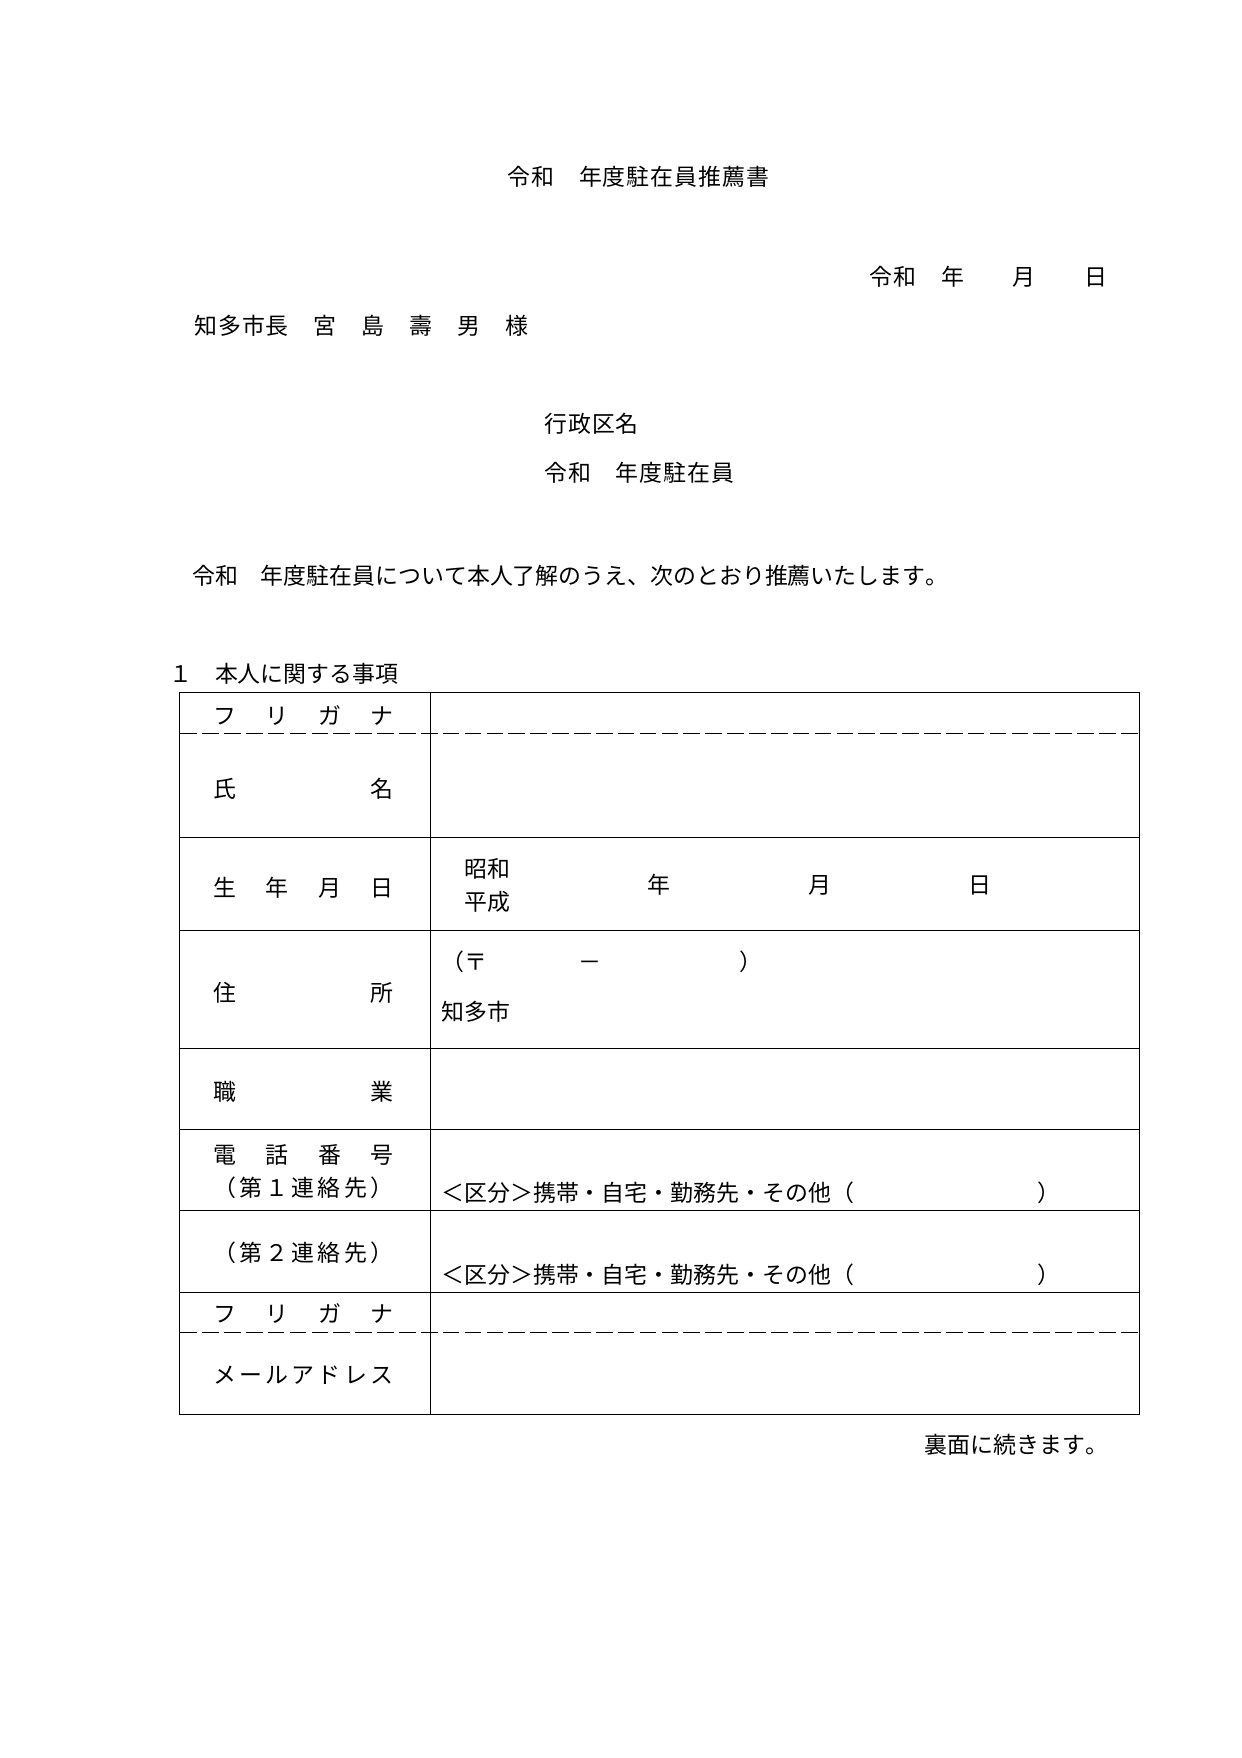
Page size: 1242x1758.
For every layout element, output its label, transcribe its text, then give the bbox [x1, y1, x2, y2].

table_cell [403, 1049, 430, 1129]
table_cell （第２連絡先） [203, 1211, 403, 1292]
table_cell [180, 733, 202, 837]
table_cell [180, 1049, 202, 1129]
table_cell ＜区分＞携帯・自宅・勤務先・その他（ ） [431, 1211, 1139, 1292]
table_cell 職業 [203, 1049, 403, 1129]
text １ 本人に関する事項 [169, 643, 1108, 692]
table_cell [403, 733, 430, 837]
table_cell 生年月日 [203, 838, 403, 930]
table_header [180, 693, 202, 733]
text 裏面に続きます。 [169, 1414, 1108, 1463]
table_cell [431, 1049, 1139, 1129]
table_cell [403, 931, 430, 1047]
table_cell [180, 1293, 202, 1332]
text 行政区名 [169, 398, 1108, 447]
table_cell 電話番号 （第１連絡先） [203, 1130, 403, 1210]
text 令和 年度駐在員 [169, 447, 1108, 496]
table_cell メールアドレス [203, 1332, 403, 1413]
table_cell ＜区分＞携帯・自宅・勤務先・その他（ ） [431, 1130, 1139, 1210]
table_cell 昭和平成 年 月 日 [431, 838, 1139, 930]
table_cell [180, 1211, 202, 1292]
table_cell [431, 1332, 1139, 1413]
table_cell [180, 931, 202, 1047]
table_cell [403, 1293, 430, 1332]
table_header フリガナ [203, 693, 403, 733]
table_cell （〒 － ） 知多市 [431, 931, 1139, 1047]
text 令和 年度駐在員推薦書 [169, 150, 1108, 200]
table_cell [180, 1332, 202, 1413]
table_cell [180, 1130, 202, 1210]
text 令和 年 月 日 [169, 250, 1108, 300]
table_cell [180, 838, 202, 930]
table_cell 住所 [203, 931, 403, 1047]
table_header [403, 693, 430, 733]
table_cell [403, 1332, 430, 1413]
table_cell [431, 733, 1139, 837]
table_cell [403, 838, 430, 930]
table_cell 氏名 [203, 733, 403, 837]
text 知多市長 宮 島 壽 男 様 [169, 300, 1108, 349]
table_cell [403, 1130, 430, 1210]
text 令和 年度駐在員について本人了解のうえ、次のとおり推薦いたします。 [169, 545, 1108, 594]
table_cell [403, 1211, 430, 1292]
table_cell [431, 1293, 1139, 1332]
table_header [431, 693, 1139, 733]
table_cell フリガナ [203, 1293, 403, 1332]
